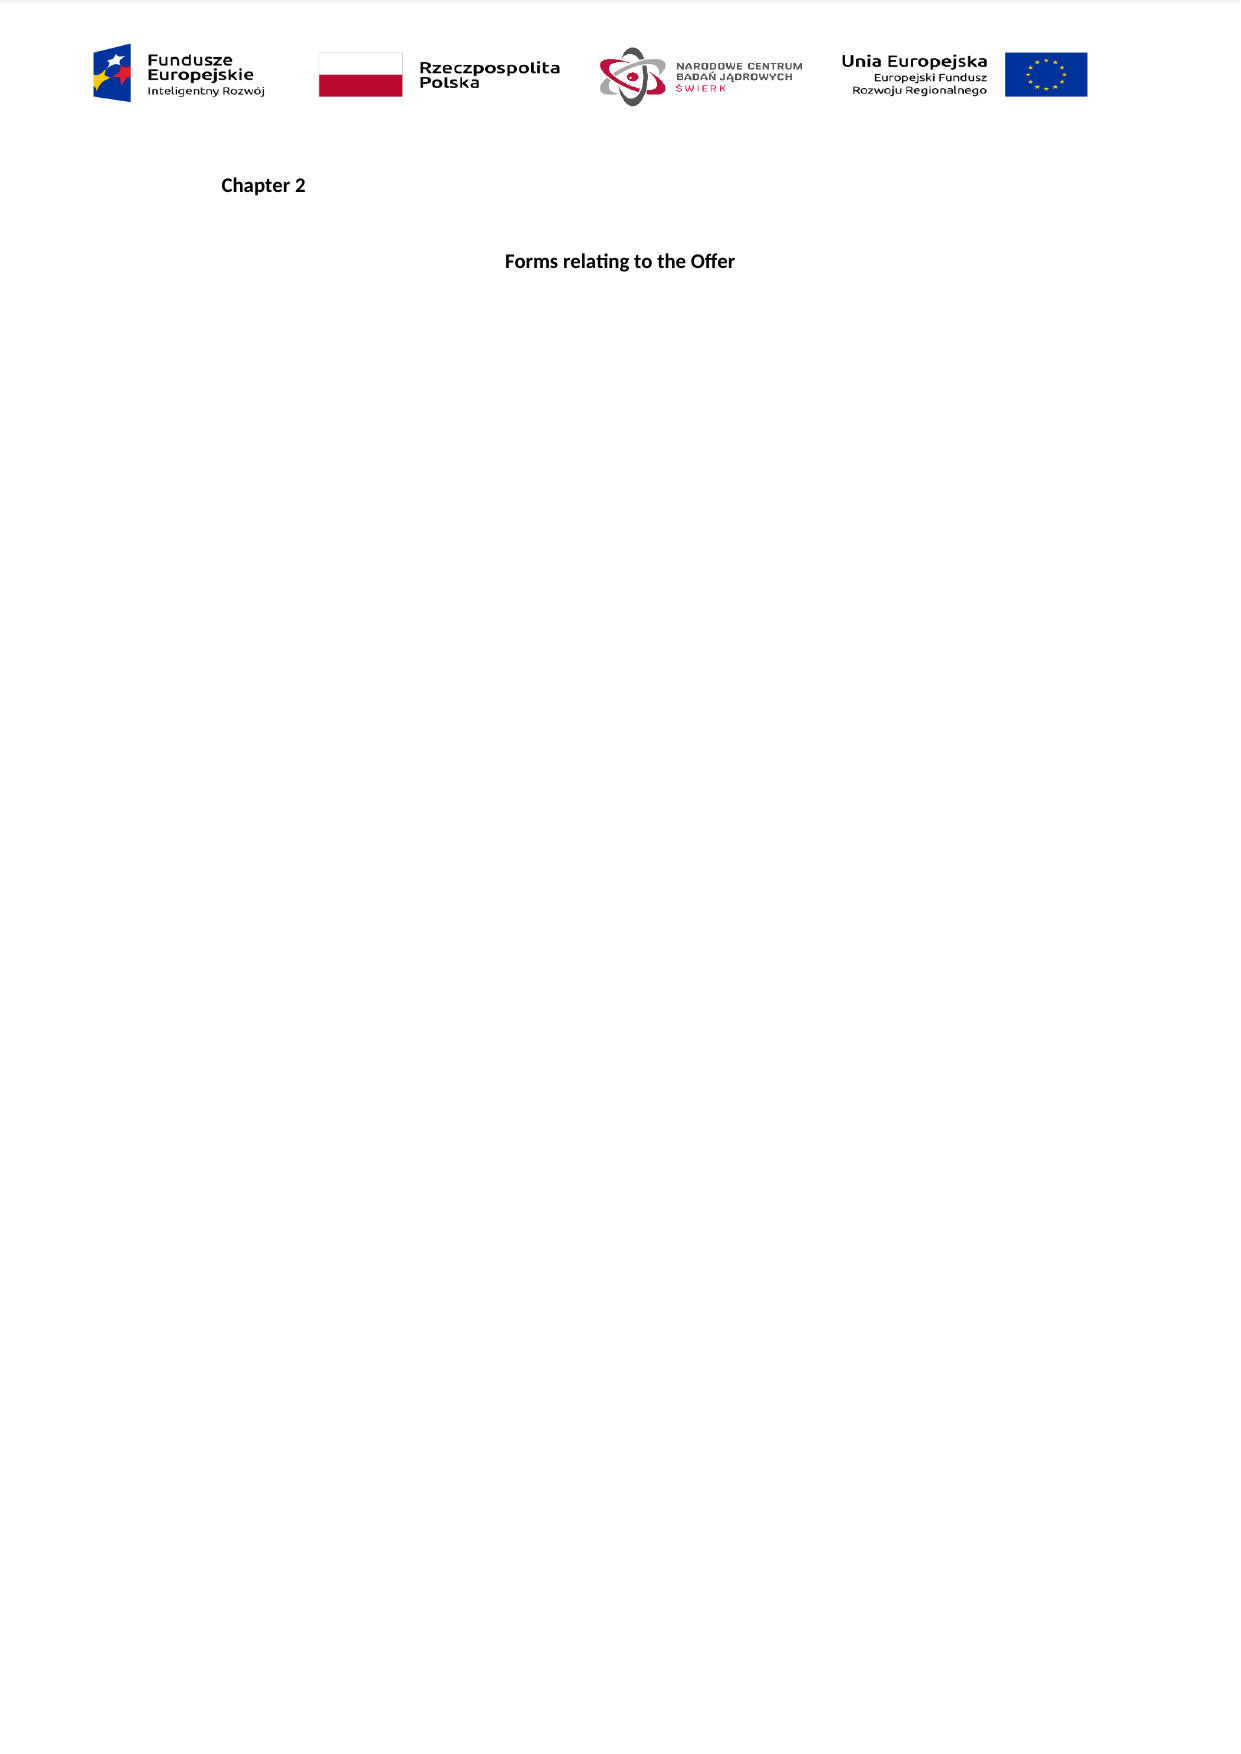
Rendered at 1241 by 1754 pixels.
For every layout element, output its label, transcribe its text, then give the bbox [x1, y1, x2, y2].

subtitle Chapter 2 [148, 172, 1092, 198]
picture [62, 22, 1150, 131]
text Forms relating to the Offer [148, 248, 1092, 273]
